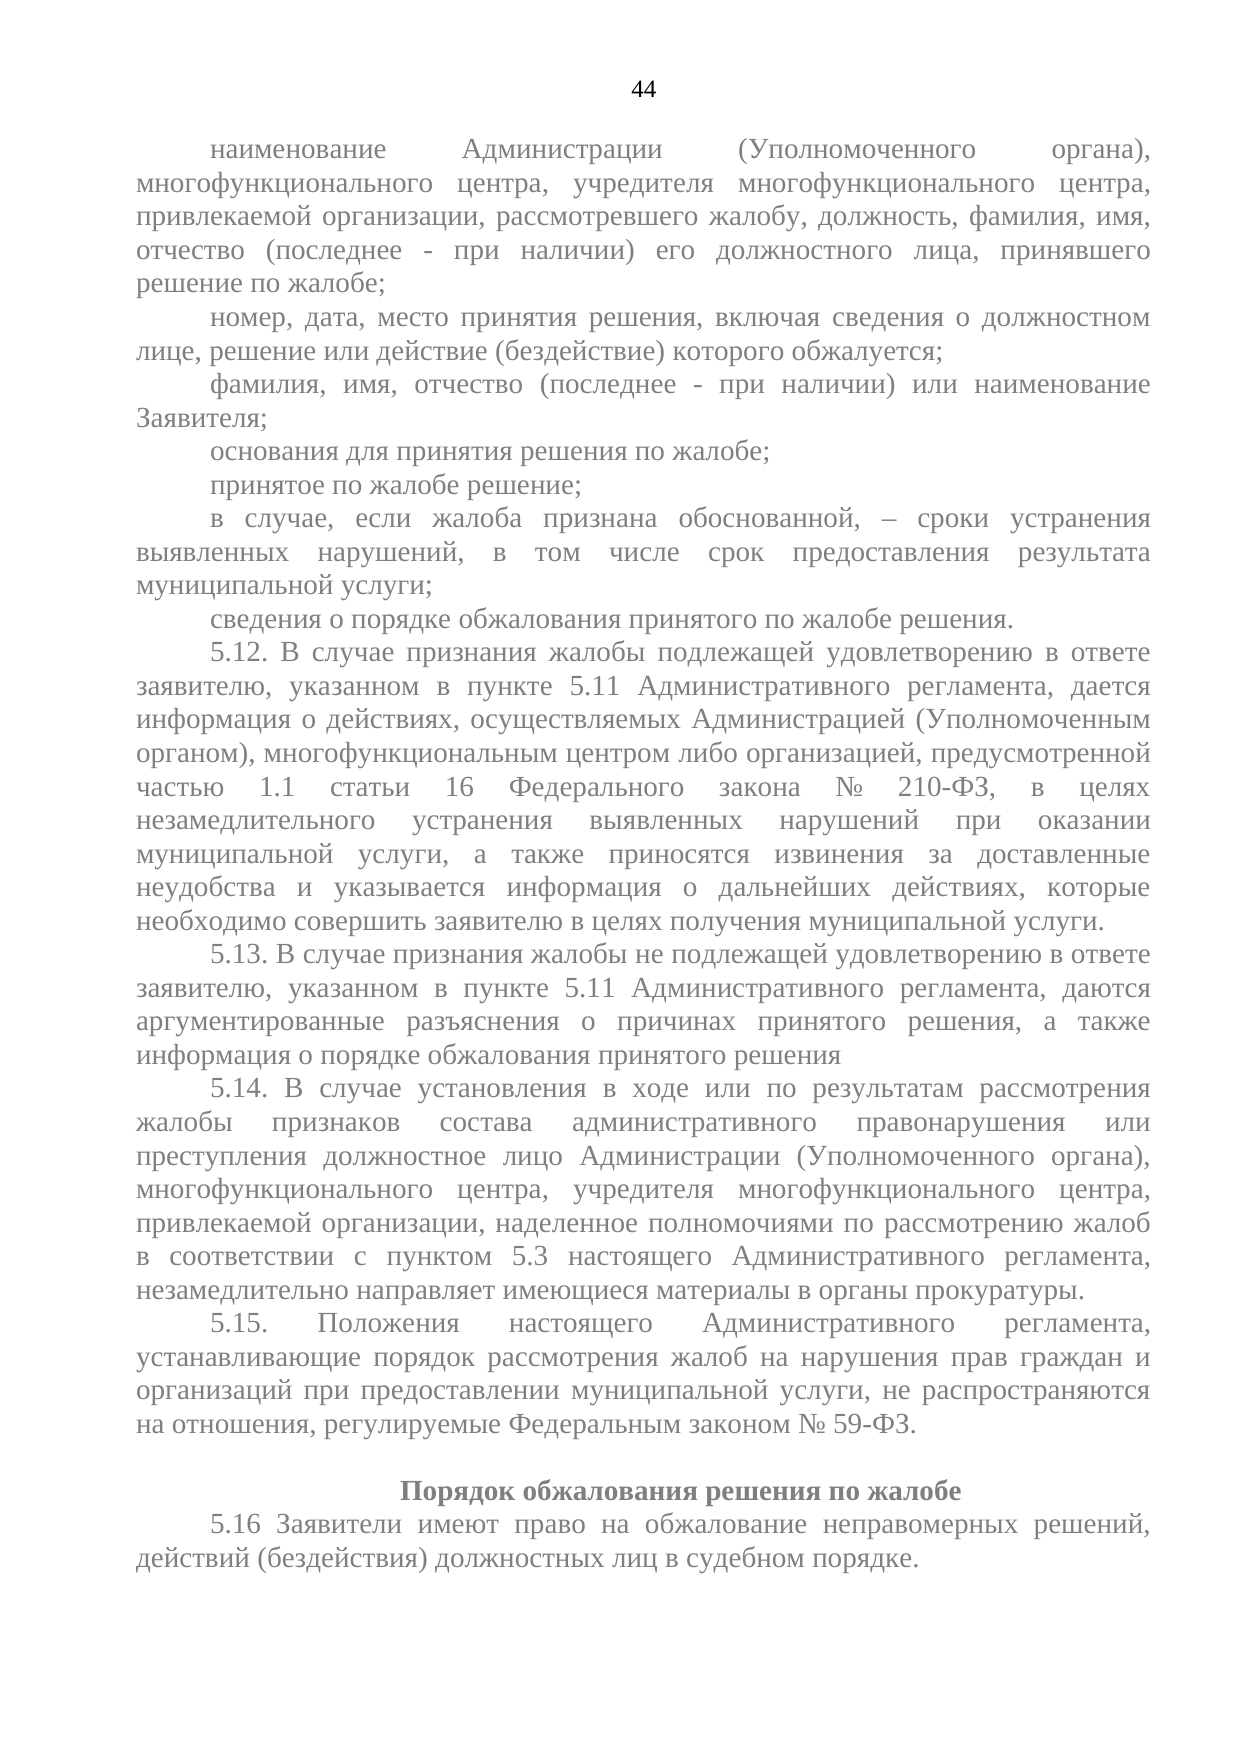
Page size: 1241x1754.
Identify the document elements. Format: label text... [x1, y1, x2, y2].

text фамилия, имя, отчество (последнее - при наличии) или наименование Заявителя; [136, 366, 1152, 433]
text 5.16 Заявители имеют право на обжалование неправомерных решений, действий (бездействия) должностных лиц в судебном порядке. [136, 1507, 1152, 1574]
text в случае, если жалоба признана обоснованной, – сроки устранения выявленных нарушений, в том числе срок предоставления результата муниципальной услуги; [136, 500, 1152, 601]
text Порядок обжалования решения по жалобе [136, 1473, 1152, 1507]
text принятое по жалобе решение; [136, 467, 1152, 500]
text наименование Администрации (Уполномоченного органа), многофункционального центра, учредителя многофункционального центра, привлекаемой организации, рассмотревшего жалобу, должность, фамилия, имя, отчество (последнее - при наличии) его должностного лица, принявшего решение по жалобе; [136, 131, 1152, 299]
text номер, дата, место принятия решения, включая сведения о должностном лице, решение или действие (бездействие) которого обжалуется; [136, 299, 1152, 366]
text 5.15. Положения настоящего Административного регламента, устанавливающие порядок рассмотрения жалоб на нарушения прав граждан и организаций при предоставлении муниципальной услуги, не распространяются на отношения, регулируемые Федеральным законом № 59-ФЗ. [136, 1305, 1152, 1439]
text сведения о порядке обжалования принятого по жалобе решения. [136, 601, 1152, 634]
text основания для принятия решения по жалобе; [136, 433, 1152, 467]
text 5.12. В случае признания жалобы подлежащей удовлетворению в ответе заявителю, указанном в пункте 5.11 Административного регламента, дается информация о действиях, осуществляемых Администрацией (Уполномоченным органом), многофункциональным центром либо организацией, предусмотренной частью 1.1 статьи 16 Федерального закона № 210-ФЗ, в целях незамедлительного устранения выявленных нарушений при оказании муниципальной услуги, а также приносятся извинения за доставленные неудобства и указывается информация о дальнейших действиях, которые необходимо совершить заявителю в целях получения муниципальной услуги. [136, 634, 1152, 936]
text 5.14. В случае установления в ходе или по результатам рассмотрения жалобы признаков состава административного правонарушения или преступления должностное лицо Администрации (Уполномоченного органа), многофункционального центра, учредителя многофункционального центра, привлекаемой организации, наделенное полномочиями по рассмотрению жалоб в соответствии с пунктом 5.3 настоящего Административного регламента, незамедлительно направляет имеющиеся материалы в органы прокуратуры. [136, 1071, 1152, 1305]
text 5.13. В случае признания жалобы не подлежащей удовлетворению в ответе заявителю, указанном в пункте 5.11 Административного регламента, даются аргументированные разъяснения о причинах принятого решения, а также информация о порядке обжалования принятого решения [136, 936, 1152, 1071]
